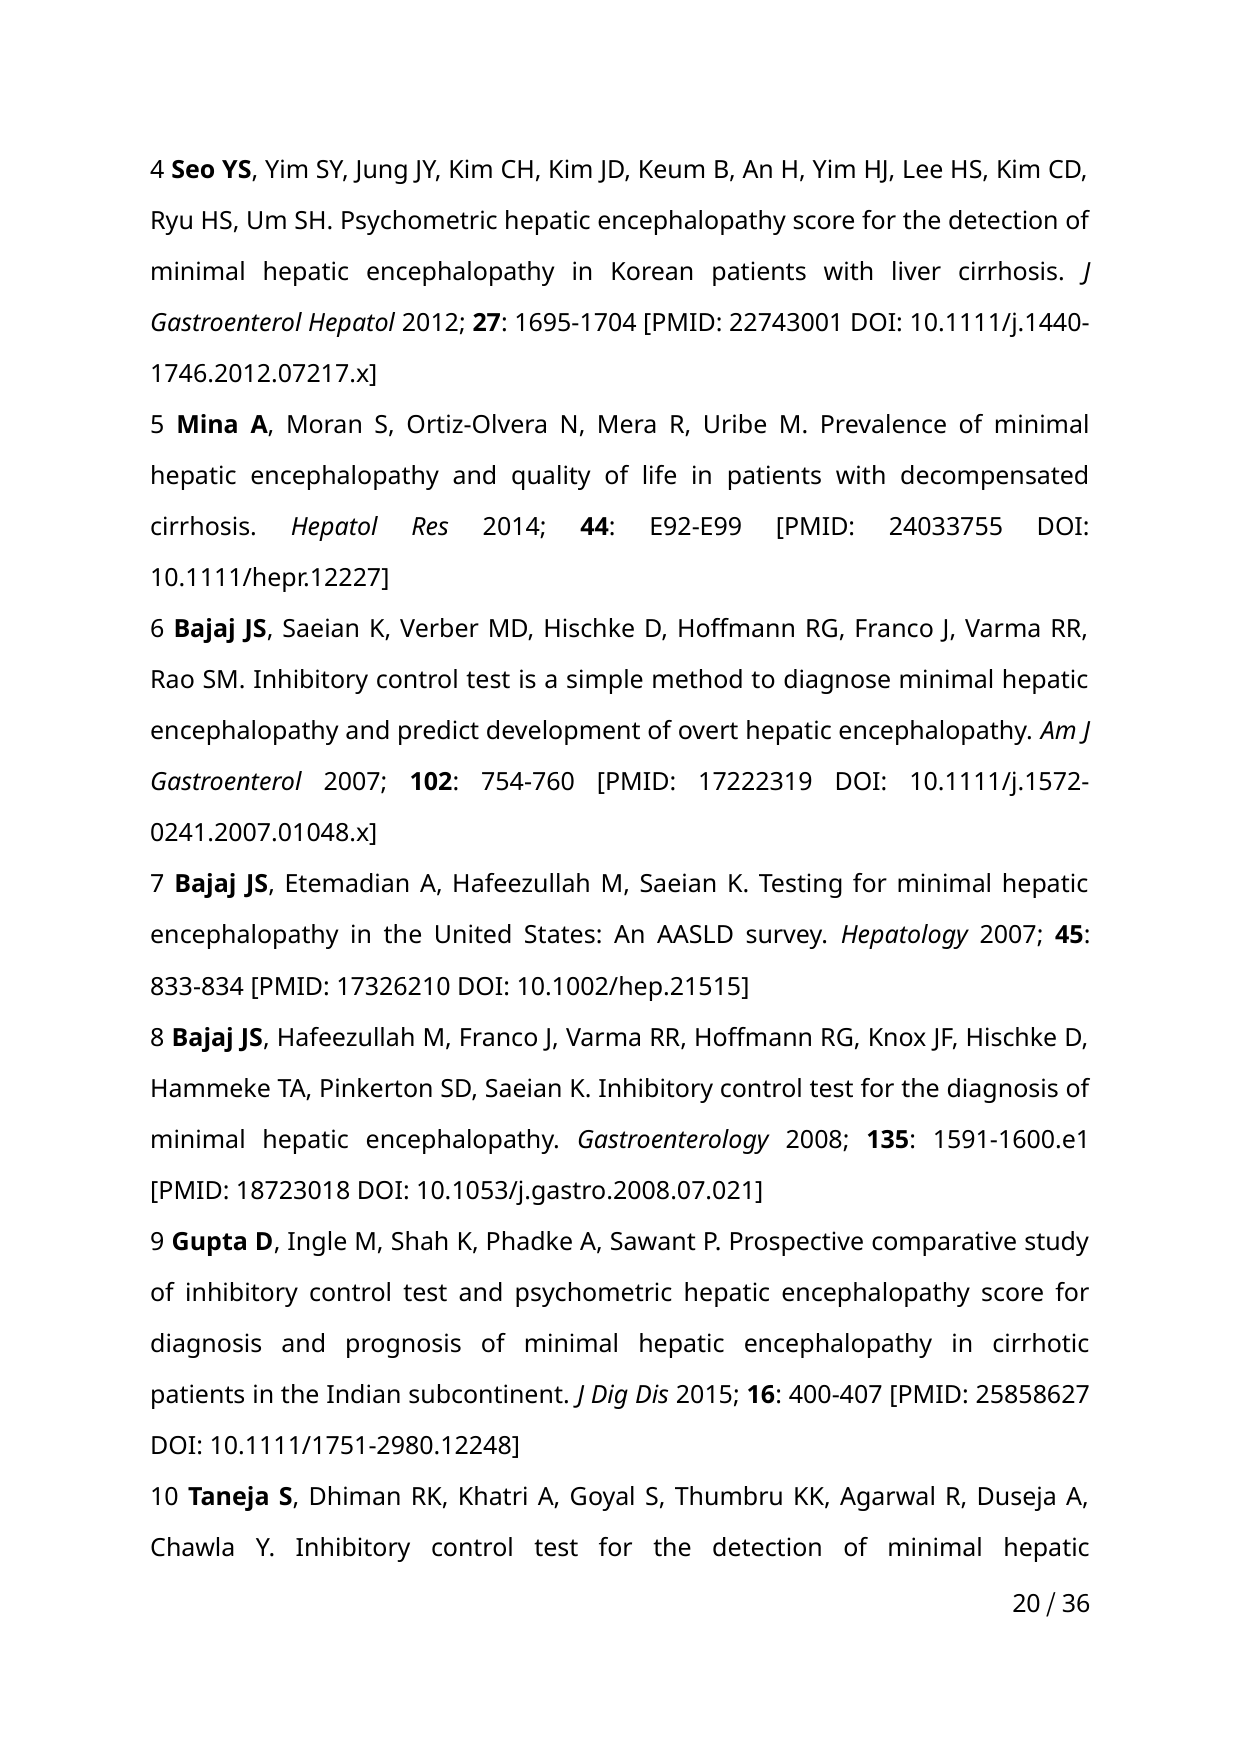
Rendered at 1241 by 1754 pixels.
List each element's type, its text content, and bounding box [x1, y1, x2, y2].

text 9 Gupta D, Ingle M, Shah K, Phadke A, Sawant P. Prospective comparative study of inhibitory control test and psychometric hepatic encephalopathy score for diagnosis and prognosis of minimal hepatic encephalopathy in cirrhotic patients in the Indian subcontinent. J Dig Dis 2015; 16: 400-407 [PMID: 25858627 DOI: 10.1111/1751-2980.12248] [150, 1223, 1090, 1462]
text 7 Bajaj JS, Etemadian A, Hafeezullah M, Saeian K. Testing for minimal hepatic encephalopathy in the United States: An AASLD survey. Hepatology 2007; 45: 833-834 [PMID: 17326210 DOI: 10.1002/hep.21515] [150, 866, 1090, 1002]
text 8 Bajaj JS, Hafeezullah M, Franco J, Varma RR, Hoffmann RG, Knox JF, Hischke D, Hammeke TA, Pinkerton SD, Saeian K. Inhibitory control test for the diagnosis of minimal hepatic encephalopathy. Gastroenterology 2008; 135: 1591-1600.e1 [PMID: 18723018 DOI: 10.1053/j.gastro.2008.07.021] [150, 1019, 1090, 1206]
text 4 Seo YS, Yim SY, Jung JY, Kim CH, Kim JD, Keum B, An H, Yim HJ, Lee HS, Kim CD, Ryu HS, Um SH. Psychometric hepatic encephalopathy score for the detection of minimal hepatic encephalopathy in Korean patients with liver cirrhosis. J Gastroenterol Hepatol 2012; 27: 1695-1704 [PMID: 22743001 DOI: 10.1111/j.1440-1746.2012.07217.x] [150, 152, 1090, 390]
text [150, 1479, 1090, 1564]
text 5 Mina A, Moran S, Ortiz-Olvera N, Mera R, Uribe M. Prevalence of minimal hepatic encephalopathy and quality of life in patients with decompensated cirrhosis. Hepatol Res 2014; 44: E92-E99 [PMID: 24033755 DOI: 10.1111/hepr.12227] [150, 407, 1090, 594]
text 6 Bajaj JS, Saeian K, Verber MD, Hischke D, Hoffmann RG, Franco J, Varma RR, Rao SM. Inhibitory control test is a simple method to diagnose minimal hepatic encephalopathy and predict development of overt hepatic encephalopathy. Am J Gastroenterol 2007; 102: 754-760 [PMID: 17222319 DOI: 10.1111/j.1572-0241.2007.01048.x] [150, 611, 1090, 849]
